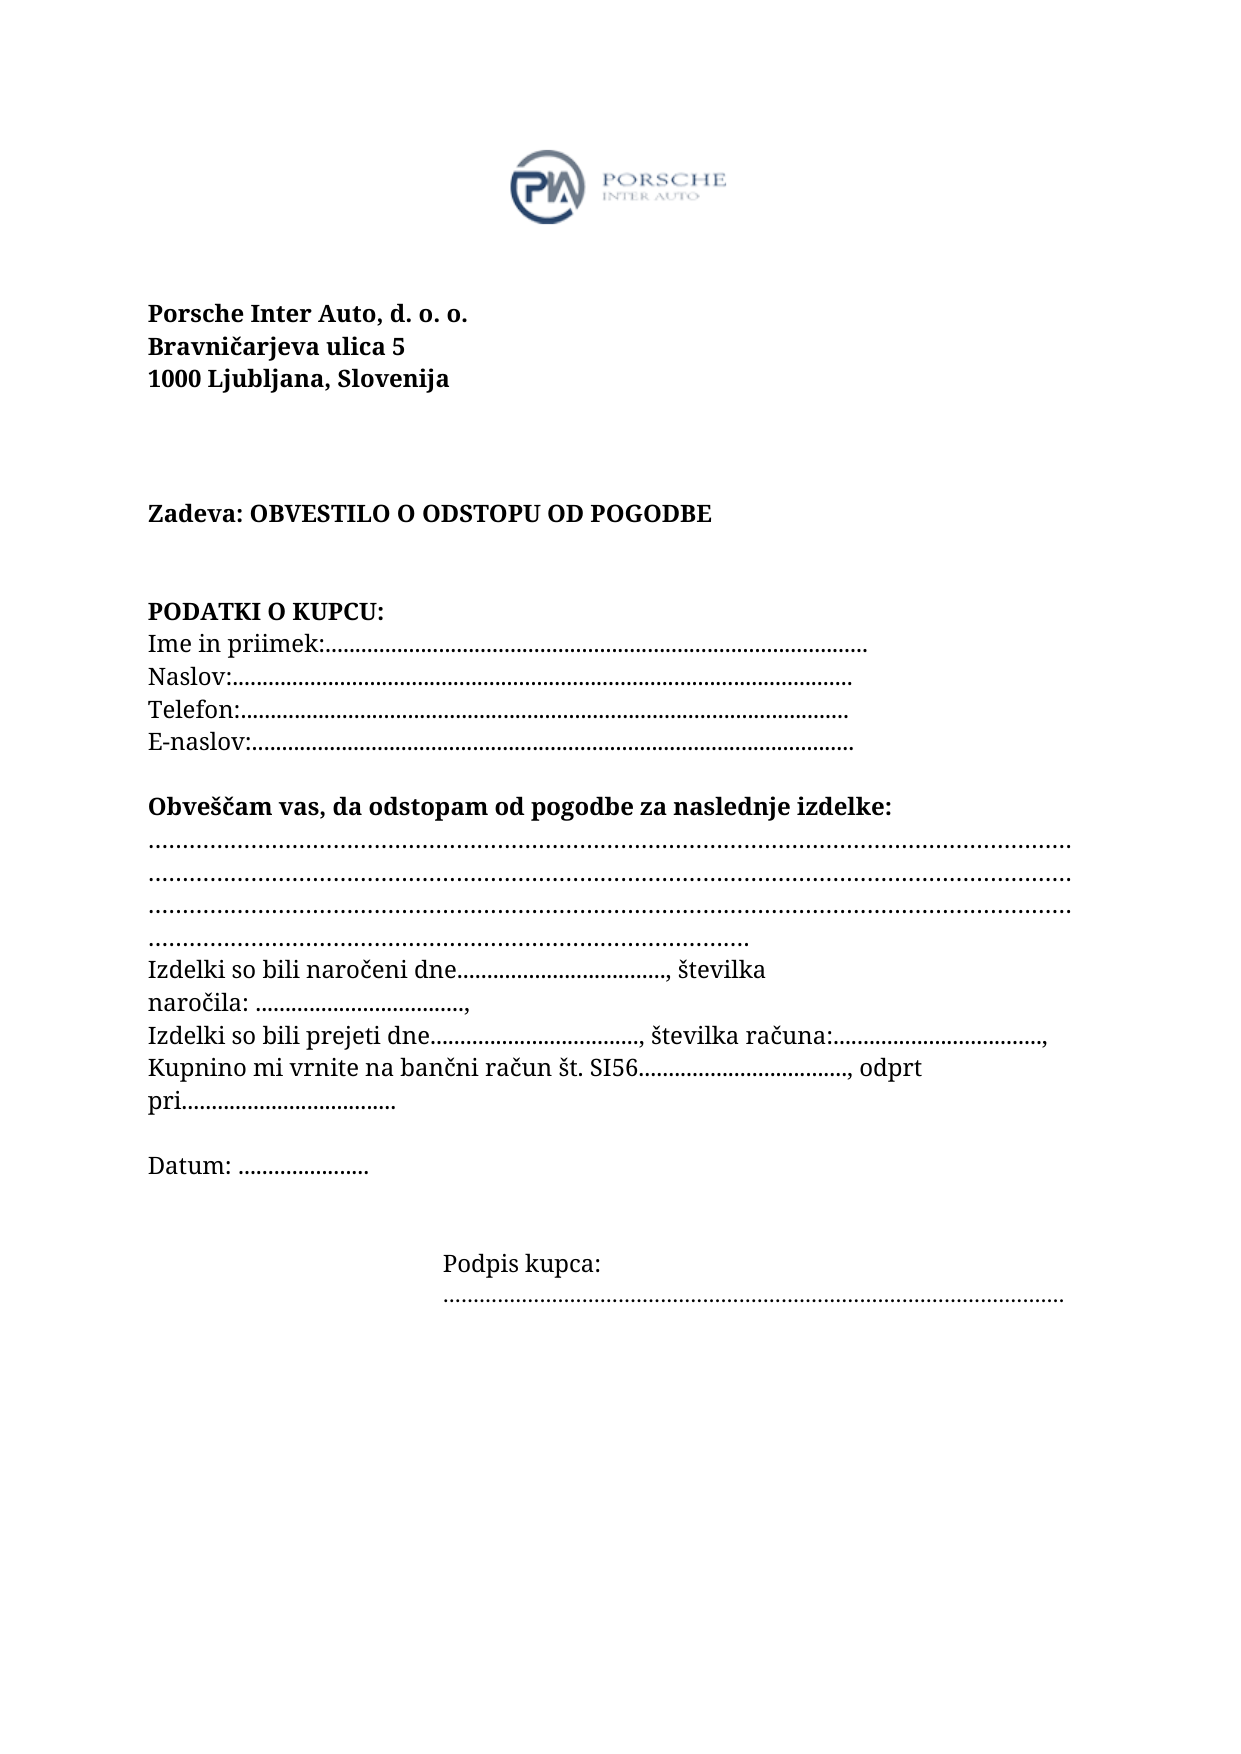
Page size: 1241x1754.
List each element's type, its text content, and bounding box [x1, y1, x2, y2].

text ....................................................................................................... [443, 1279, 1093, 1308]
text Bravničarjeva ulica 5 [148, 329, 1093, 362]
text E-naslov:..................................................................................................... [148, 725, 1093, 758]
text PODATKI O KUPCU: [148, 594, 1093, 627]
text ……………………………………………………………………………………………………………………………………………………………………………………………………………………………………………………………………………………………………………………………………………………………………………………………………………………………………………………. [148, 823, 1093, 953]
text Podpis kupca: [443, 1247, 1093, 1279]
text Izdelki so bili naročeni dne..................................., številka naročila: ..................................., [148, 953, 1093, 1018]
text Telefon:...................................................................................................... [148, 692, 1093, 725]
text Zadeva: OBVESTILO O ODSTOPU OD POGODBE [148, 497, 1093, 529]
picture [509, 147, 731, 229]
text Obveščam vas, da odstopam od pogodbe za naslednje izdelke: [148, 790, 1093, 823]
text Izdelki so bili prejeti dne..................................., številka računa:..................................., [148, 1018, 1093, 1051]
text 1000 Ljubljana, Slovenija [148, 362, 1093, 394]
text Datum: ...................... [148, 1149, 1093, 1181]
text Porsche Inter Auto, d. o. o. [148, 297, 1093, 329]
text Naslov:........................................................................................................ [148, 660, 1093, 692]
text Kupnino mi vrnite na bančni račun št. SI56..................................., odprt pri.................................... [148, 1051, 1093, 1116]
text Ime in priimek:........................................................................................... [148, 627, 1093, 660]
